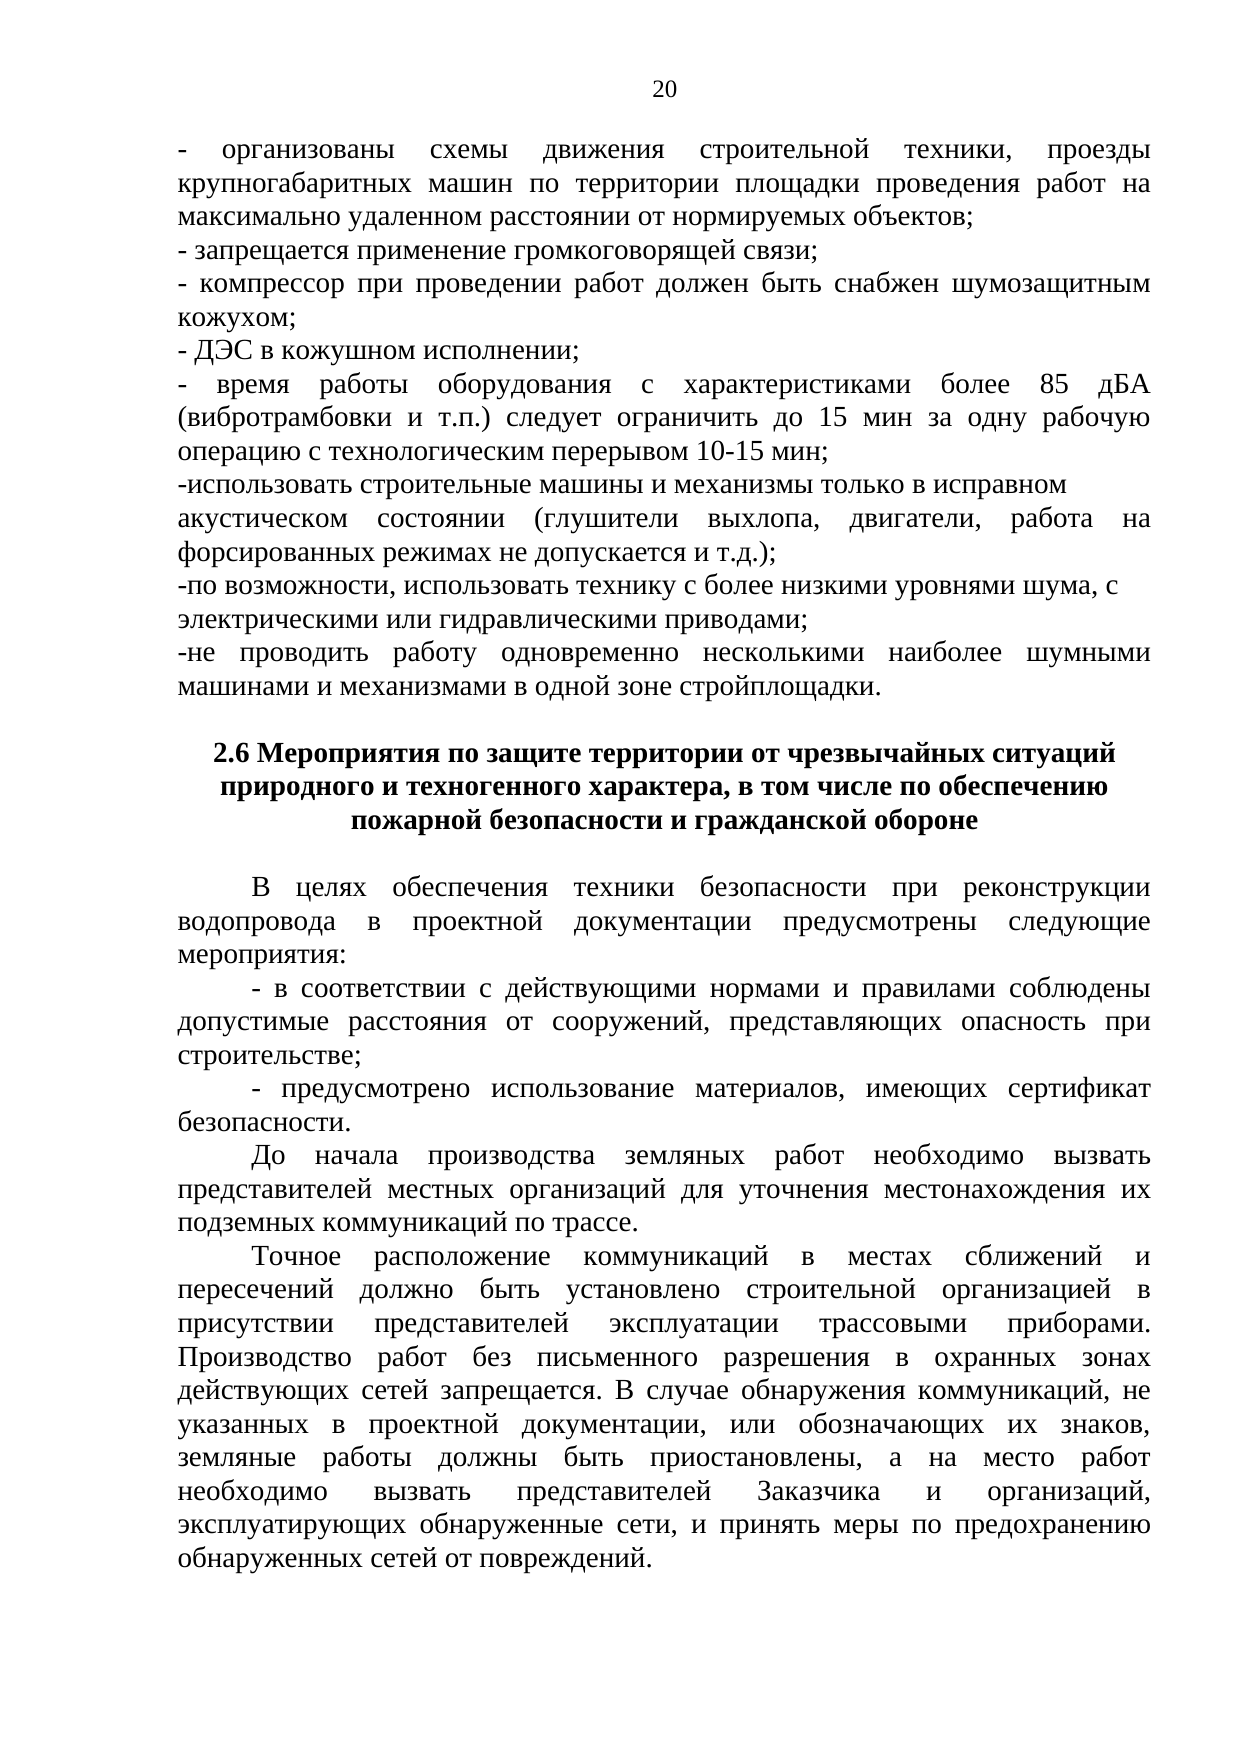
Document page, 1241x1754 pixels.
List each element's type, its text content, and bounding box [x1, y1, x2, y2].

text В целях обеспечения техники безопасности при реконструкции водопровода в проектной документации предусмотрены следующие мероприятия: [177, 869, 1152, 970]
text -не проводить работу одновременно несколькими наиболее шумными машинами и механизмами в одной зоне стройплощадки. [177, 634, 1152, 701]
text акустическом состоянии (глушители выхлопа, двигатели, работа на форсированных режимах не допускается и т.д.); [177, 500, 1152, 567]
text До начала производства земляных работ необходимо вызвать представителей местных организаций для уточнения местонахождения их подземных коммуникаций по трассе. [177, 1137, 1152, 1238]
text - ДЭС в кожушном исполнении; [177, 332, 1152, 366]
text - предусмотрено использование материалов, имеющих сертификат безопасности. [177, 1070, 1152, 1137]
text -по возможности, использовать технику с более низкими уровнями шума, с [177, 567, 1152, 601]
text - организованы схемы движения строительной техники, проезды крупногабаритных машин по территории площадки проведения работ на максимально удаленном расстоянии от нормируемых объектов; [177, 131, 1152, 232]
subtitle 2.6 Мероприятия по защите территории от чрезвычайных ситуаций природного и техногенного характера, в том числе по обеспечению пожарной безопасности и гражданской обороне [177, 735, 1152, 836]
text Точное расположение коммуникаций в местах сближений и пересечений должно быть установлено строительной организацией в присутствии представителей эксплуатации трассовыми приборами. Производство работ без письменного разрешения в охранных зонах действующих сетей запрещается. В случае обнаружения коммуникаций, не указанных в проектной документации, или обозначающих их знаков, земляные работы должны быть приостановлены, а на место работ необходимо вызвать представителей Заказчика и организаций, эксплуатирующих обнаруженные сети, и принять меры по предохранению обнаруженных сетей от повреждений. [177, 1238, 1152, 1573]
text - компрессор при проведении работ должен быть снабжен шумозащитным кожухом; [177, 265, 1152, 332]
text электрическими или гидравлическими приводами; [177, 601, 1152, 634]
text - в соответствии с действующими нормами и правилами соблюдены допустимые расстояния от сооружений, представляющих опасность при строительстве; [177, 970, 1152, 1070]
text - запрещается применение громкоговорящей связи; [177, 232, 1152, 265]
text - время работы оборудования с характеристиками более 85 дБА (вибротрамбовки и т.п.) следует ограничить до 15 мин за одну рабочую операцию с технологическим перерывом 10-15 мин; [177, 366, 1152, 467]
text -использовать строительные машины и механизмы только в исправном [177, 467, 1152, 500]
